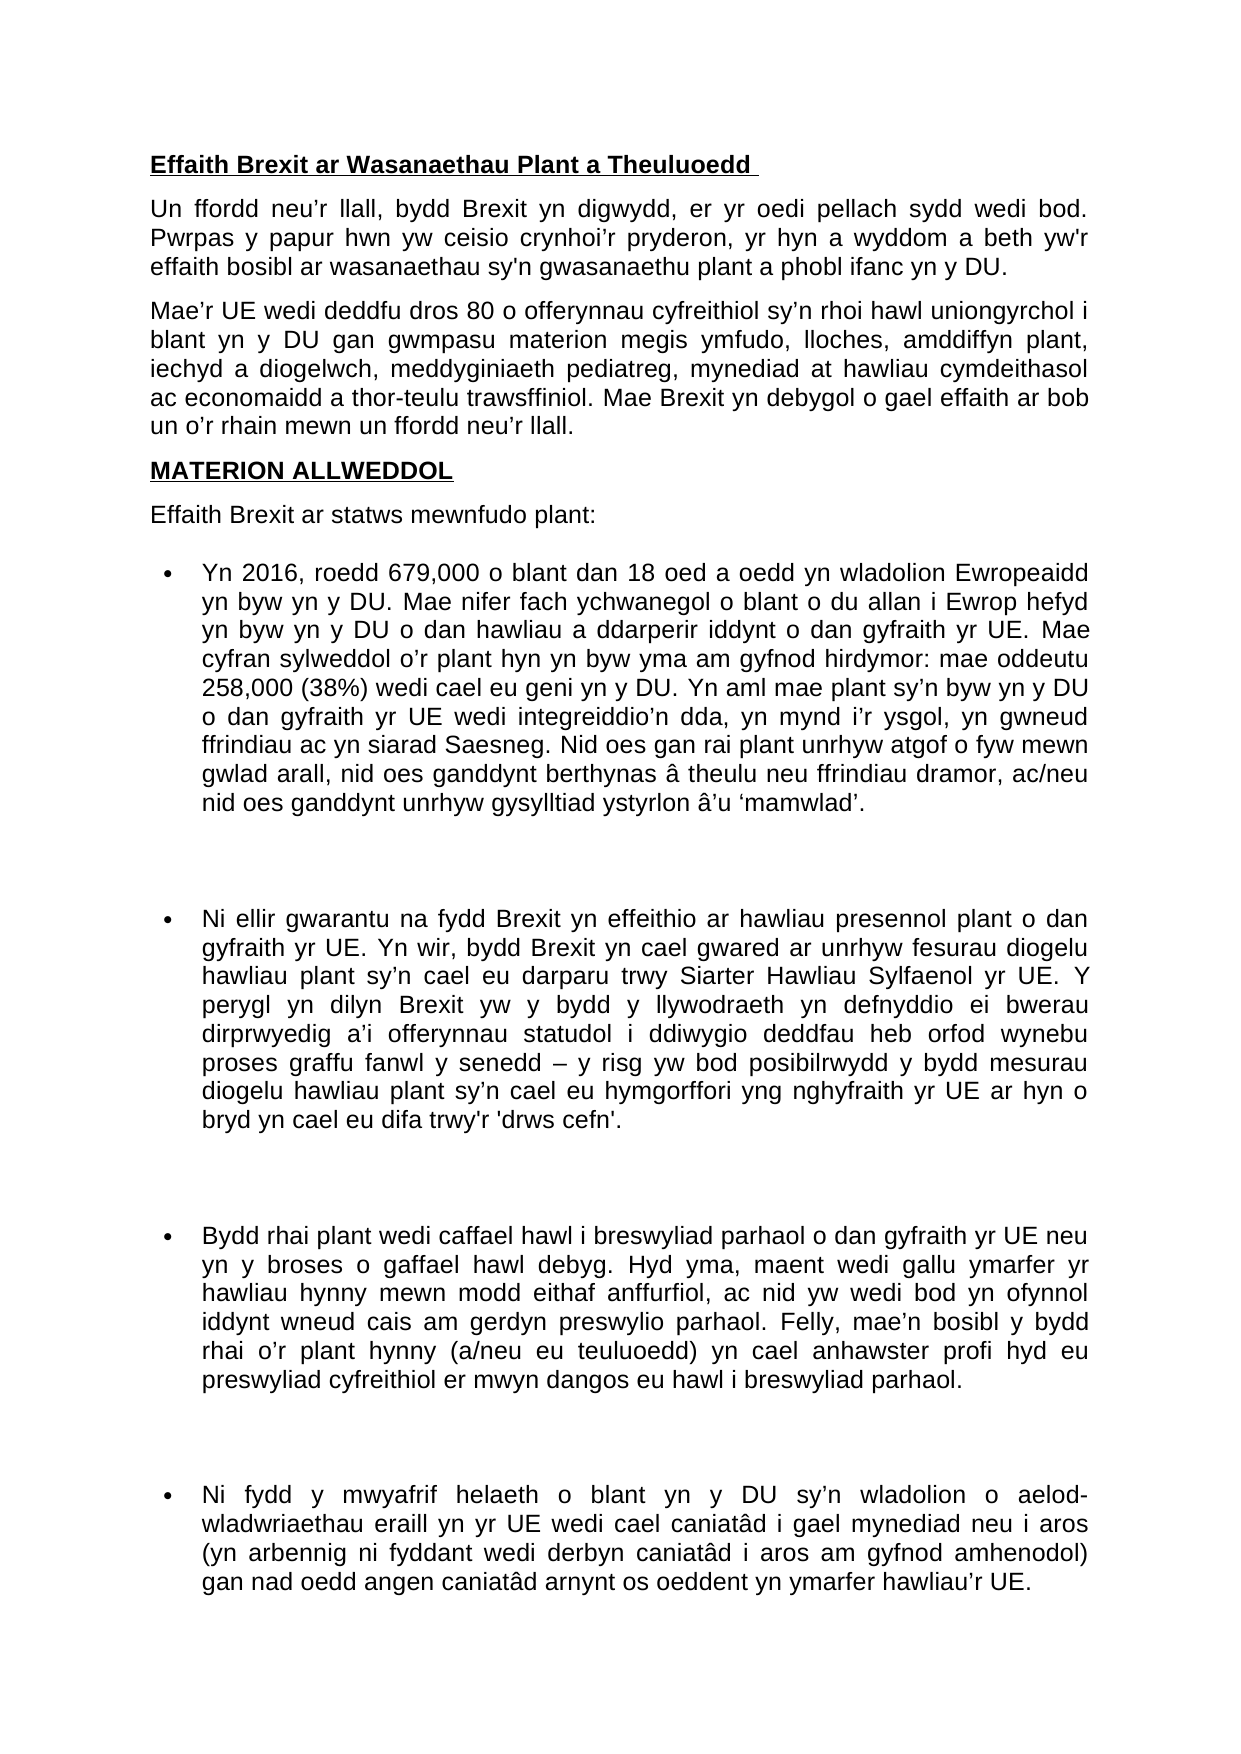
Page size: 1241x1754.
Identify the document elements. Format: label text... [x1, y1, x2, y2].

text Effaith Brexit ar Wasanaethau Plant a Theuluoedd [150, 150, 1090, 179]
list Ni fydd y mwyafrif helaeth o blant yn y DU sy’n wladolion o aelod-wladwriaethau eraill yn yr UE wedi cael caniatâd i gael mynediad neu i aros (yn arbennig ni fyddant wedi derbyn caniatâd i aros am gyfnod amhenodol) gan nad oedd angen caniatâd arnynt os oeddent yn ymarfer hawliau’r UE. [164, 1480, 1090, 1595]
list Ni ellir gwarantu na fydd Brexit yn effeithio ar hawliau presennol plant o dan gyfraith yr UE. Yn wir, bydd Brexit yn cael gwared ar unrhyw fesurau diogelu hawliau plant sy’n cael eu darparu trwy Siarter Hawliau Sylfaenol yr UE. Y perygl yn dilyn Brexit yw y bydd y llywodraeth yn defnyddio ei bwerau dirprwyedig a’i offerynnau statudol i ddiwygio deddfau heb orfod wynebu proses graffu fanwl y senedd – y risg yw bod posibilrwydd y bydd mesurau diogelu hawliau plant sy’n cael eu hymgorffori yng nghyfraith yr UE ar hyn o bryd yn cael eu difa trwy'r 'drws cefn'. [164, 904, 1090, 1134]
text Mae’r UE wedi deddfu dros 80 o offerynnau cyfreithiol sy’n rhoi hawl uniongyrchol i blant yn y DU gan gwmpasu materion megis ymfudo, lloches, amddiffyn plant, iechyd a diogelwch, meddyginiaeth pediatreg, mynediad at hawliau cymdeithasol ac economaidd a thor-teulu trawsffiniol. Mae Brexit yn debygol o gael effaith ar bob un o’r rhain mewn un ffordd neu’r llall. [150, 296, 1090, 440]
list Bydd rhai plant wedi caffael hawl i breswyliad parhaol o dan gyfraith yr UE neu yn y broses o gaffael hawl debyg. Hyd yma, maent wedi gallu ymarfer yr hawliau hynny mewn modd eithaf anffurfiol, ac nid yw wedi bod yn ofynnol iddynt wneud cais am gerdyn preswylio parhaol. Felly, mae’n bosibl y bydd rhai o’r plant hynny (a/neu eu teuluoedd) yn cael anhawster profi hyd eu preswyliad cyfreithiol er mwyn dangos eu hawl i breswyliad parhaol. [164, 1221, 1090, 1393]
text Un ffordd neu’r llall, bydd Brexit yn digwydd, er yr oedi pellach sydd wedi bod. Pwrpas y papur hwn yw ceisio crynhoi’r pryderon, yr hyn a wyddom a beth yw'r effaith bosibl ar wasanaethau sy'n gwasanaethu plant a phobl ifanc yn y DU. [150, 194, 1090, 281]
text MATERION ALLWEDDOL [150, 456, 1090, 484]
text Effaith Brexit ar statws mewnfudo plant: [150, 500, 1090, 529]
list Yn 2016, roedd 679,000 o blant dan 18 oed a oedd yn wladolion Ewropeaidd yn byw yn y DU. Mae nifer fach ychwanegol o blant o du allan i Ewrop hefyd yn byw yn y DU o dan hawliau a ddarperir iddynt o dan gyfraith yr UE. Mae cyfran sylweddol o’r plant hyn yn byw yma am gyfnod hirdymor: mae oddeutu 258,000 (38%) wedi cael eu geni yn y DU. Yn aml mae plant sy’n byw yn y DU o dan gyfraith yr UE wedi integreiddio’n dda, yn mynd i’r ysgol, yn gwneud ffrindiau ac yn siarad Saesneg. Nid oes gan rai plant unrhyw atgof o fyw mewn gwlad arall, nid oes ganddynt berthynas â theulu neu ffrindiau dramor, ac/neu nid oes ganddynt unrhyw gysylltiad ystyrlon â’u ‘mamwlad’. [164, 558, 1090, 817]
